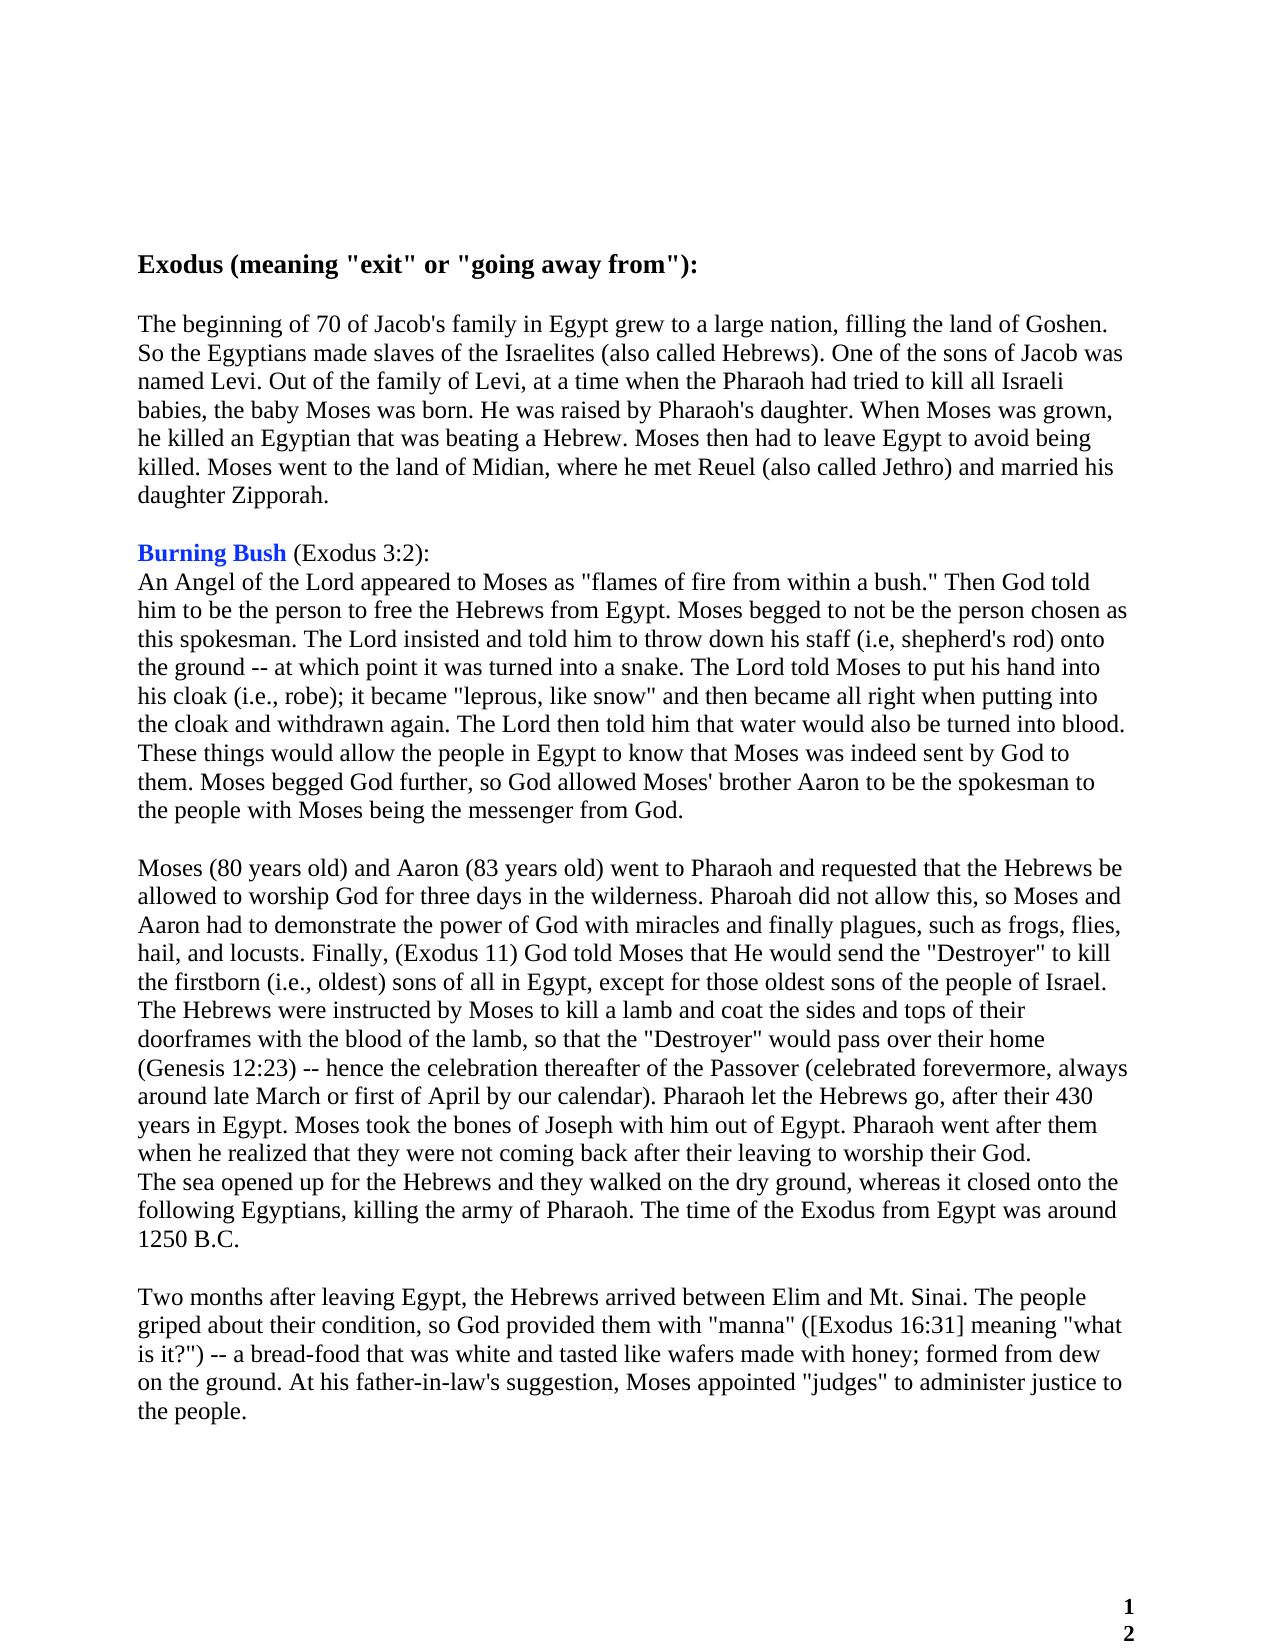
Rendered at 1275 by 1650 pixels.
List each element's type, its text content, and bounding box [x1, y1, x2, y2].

text Moses (80 years old) and Aaron (83 years old) went to Pharaoh and requested that the Hebrews be allowed to worship God for three days in the wilderness. Pharoah did not allow this, so Moses and Aaron had to demonstrate the power of God with miracles and finally plagues, such as frogs, flies, hail, and locusts. Finally, (Exodus 11) God told Moses that He would send the "Destroyer" to kill the firstborn (i.e., oldest) sons of all in Egypt, except for those oldest sons of the people of Israel. The Hebrews were instructed by Moses to kill a lamb and coat the sides and tops of their doorframes with the blood of the lamb, so that the "Destroyer" would pass over their home (Genesis 12:23) -- hence the celebration thereafter of the Passover (celebrated forevermore, always around late March or first of April by our calendar). Pharaoh let the Hebrews go, after their 430 years in Egypt. Moses took the bones of Joseph with him out of Egypt. Pharaoh went after them when he realized that they were not coming back after their leaving to worship their God. [137, 853, 1131, 1167]
text The beginning of 70 of Jacob's family in Egypt grew to a large nation, filling the land of Goshen. So the Egyptians made slaves of the Israelites (also called Hebrews). One of the sons of Jacob was named Levi. Out of the family of Levi, at a time when the Pharaoh had tried to kill all Israeli babies, the baby Moses was born. He was raised by Pharaoh's daughter. When Moses was grown, he killed an Egyptian that was beating a Hebrew. Moses then had to leave Egypt to avoid being killed. Moses went to the land of Midian, where he met Reuel (also called Jethro) and married his daughter Zipporah. [137, 310, 1131, 510]
text Two months after leaving Egypt, the Hebrews arrived between Elim and Mt. Sinai. The people griped about their condition, so God provided them with "manna" ([Exodus 16:31] meaning "what is it?") -- a bread-food that was white and tasted like wafers made with honey; formed from dew on the ground. At his father-in-law's suggestion, Moses appointed "judges" to administer justice to the people. [137, 1282, 1131, 1425]
text An Angel of the Lord appeared to Moses as "flames of fire from within a bush." Then God told him to be the person to free the Hebrews from Egypt. Moses begged to not be the person chosen as this spokesman. The Lord insisted and told him to throw down his staff (i.e, shepherd's rod) onto the ground -- at which point it was turned into a snake. The Lord told Moses to put his hand into his cloak (i.e., robe); it became "leprous, like snow" and then became all right when putting into the cloak and withdrawn again. The Lord then told him that water would also be turned into blood. These things would allow the people in Egypt to know that Moses was indeed sent by God to them. Moses begged God further, so God allowed Moses' brother Aaron to be the spokesman to the people with Moses being the messenger from God. [137, 567, 1131, 824]
text The sea opened up for the Hebrews and they walked on the dry ground, whereas it closed onto the following Egyptians, killing the army of Pharaoh. The time of the Exodus from Egypt was around 1250 B.C. [137, 1167, 1131, 1253]
text Burning Bush (Exodus 3:2): [137, 539, 1131, 567]
subtitle Exodus (meaning "exit" or "going away from"): [137, 249, 1131, 279]
